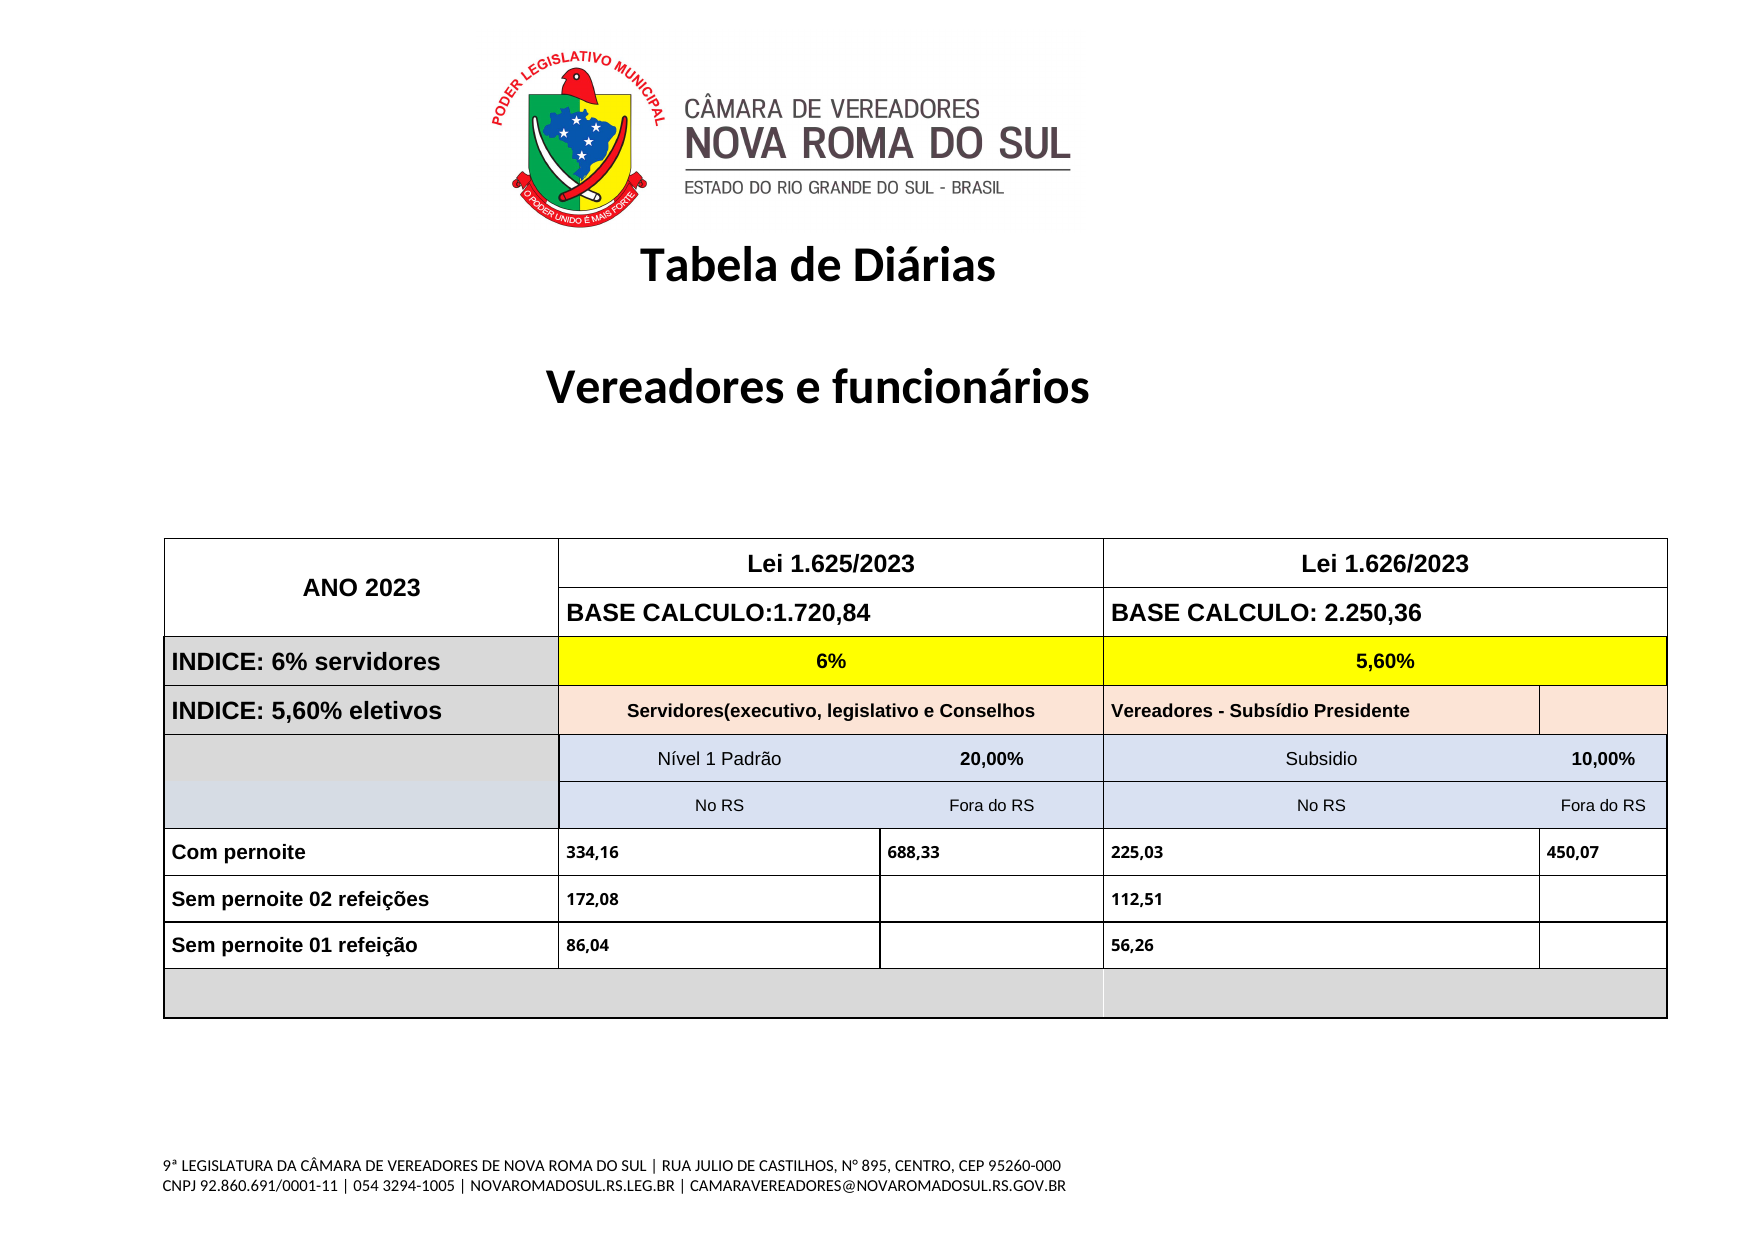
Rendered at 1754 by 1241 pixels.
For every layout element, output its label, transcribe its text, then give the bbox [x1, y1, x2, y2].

table_cell INDICE: 6% servidores [165, 637, 558, 685]
text Vereadores e funcionários [162, 355, 1473, 416]
table_cell [165, 969, 559, 1017]
table_cell INDICE: 5,60% eletivos [165, 686, 558, 734]
table_cell Sem pernoite 02 refeições [165, 876, 558, 921]
table_cell [165, 735, 558, 781]
table_cell 112,51 [1104, 876, 1539, 921]
table_cell [880, 969, 1103, 1017]
table_cell Com pernoite [165, 829, 558, 874]
table_cell 5,60% [1104, 637, 1666, 685]
text Tabela de Diárias [162, 233, 1473, 294]
table_cell [1540, 876, 1666, 921]
table_cell Sem pernoite 01 refeição [165, 923, 558, 968]
table_cell No RS [560, 782, 880, 828]
table_cell 172,08 [559, 876, 879, 921]
picture [476, 29, 1086, 233]
table_cell 6% [559, 637, 1103, 685]
table_cell BASE CALCULO: 2.250,36 [1104, 588, 1667, 636]
table_cell [165, 781, 558, 828]
table_cell [881, 923, 1103, 968]
table_cell 688,33 [881, 829, 1103, 874]
table_cell No RS [1104, 782, 1539, 828]
table_cell [559, 969, 880, 1017]
table_cell Fora do RS [880, 782, 1103, 828]
table_cell 450,07 [1540, 829, 1666, 874]
table_cell 10,00% [1539, 735, 1666, 781]
table_cell 20,00% [880, 735, 1103, 781]
table_cell [1540, 923, 1666, 968]
table_cell Subsidio [1104, 735, 1539, 781]
table_cell BASE CALCULO:1.720,84 [559, 588, 1103, 636]
table_cell 56,26 [1104, 923, 1539, 968]
table_cell Vereadores - Subsídio Presidente [1104, 686, 1539, 734]
table_header Lei 1.625/2023 [559, 539, 1103, 587]
table_header ANO 2023 [165, 539, 558, 636]
table_header Lei 1.626/2023 [1104, 539, 1667, 587]
table_cell [1104, 969, 1539, 1017]
table_cell [881, 876, 1103, 921]
table_cell 334,16 [559, 829, 879, 874]
table_cell Servidores(executivo, legislativo e Conselhos [559, 686, 1103, 734]
table_cell Nível 1 Padrão [560, 735, 880, 781]
table_cell 86,04 [559, 923, 879, 968]
table_cell Fora do RS [1539, 782, 1666, 828]
table_cell 225,03 [1104, 829, 1539, 874]
table_cell [1540, 686, 1667, 734]
table_cell [1539, 969, 1666, 1017]
